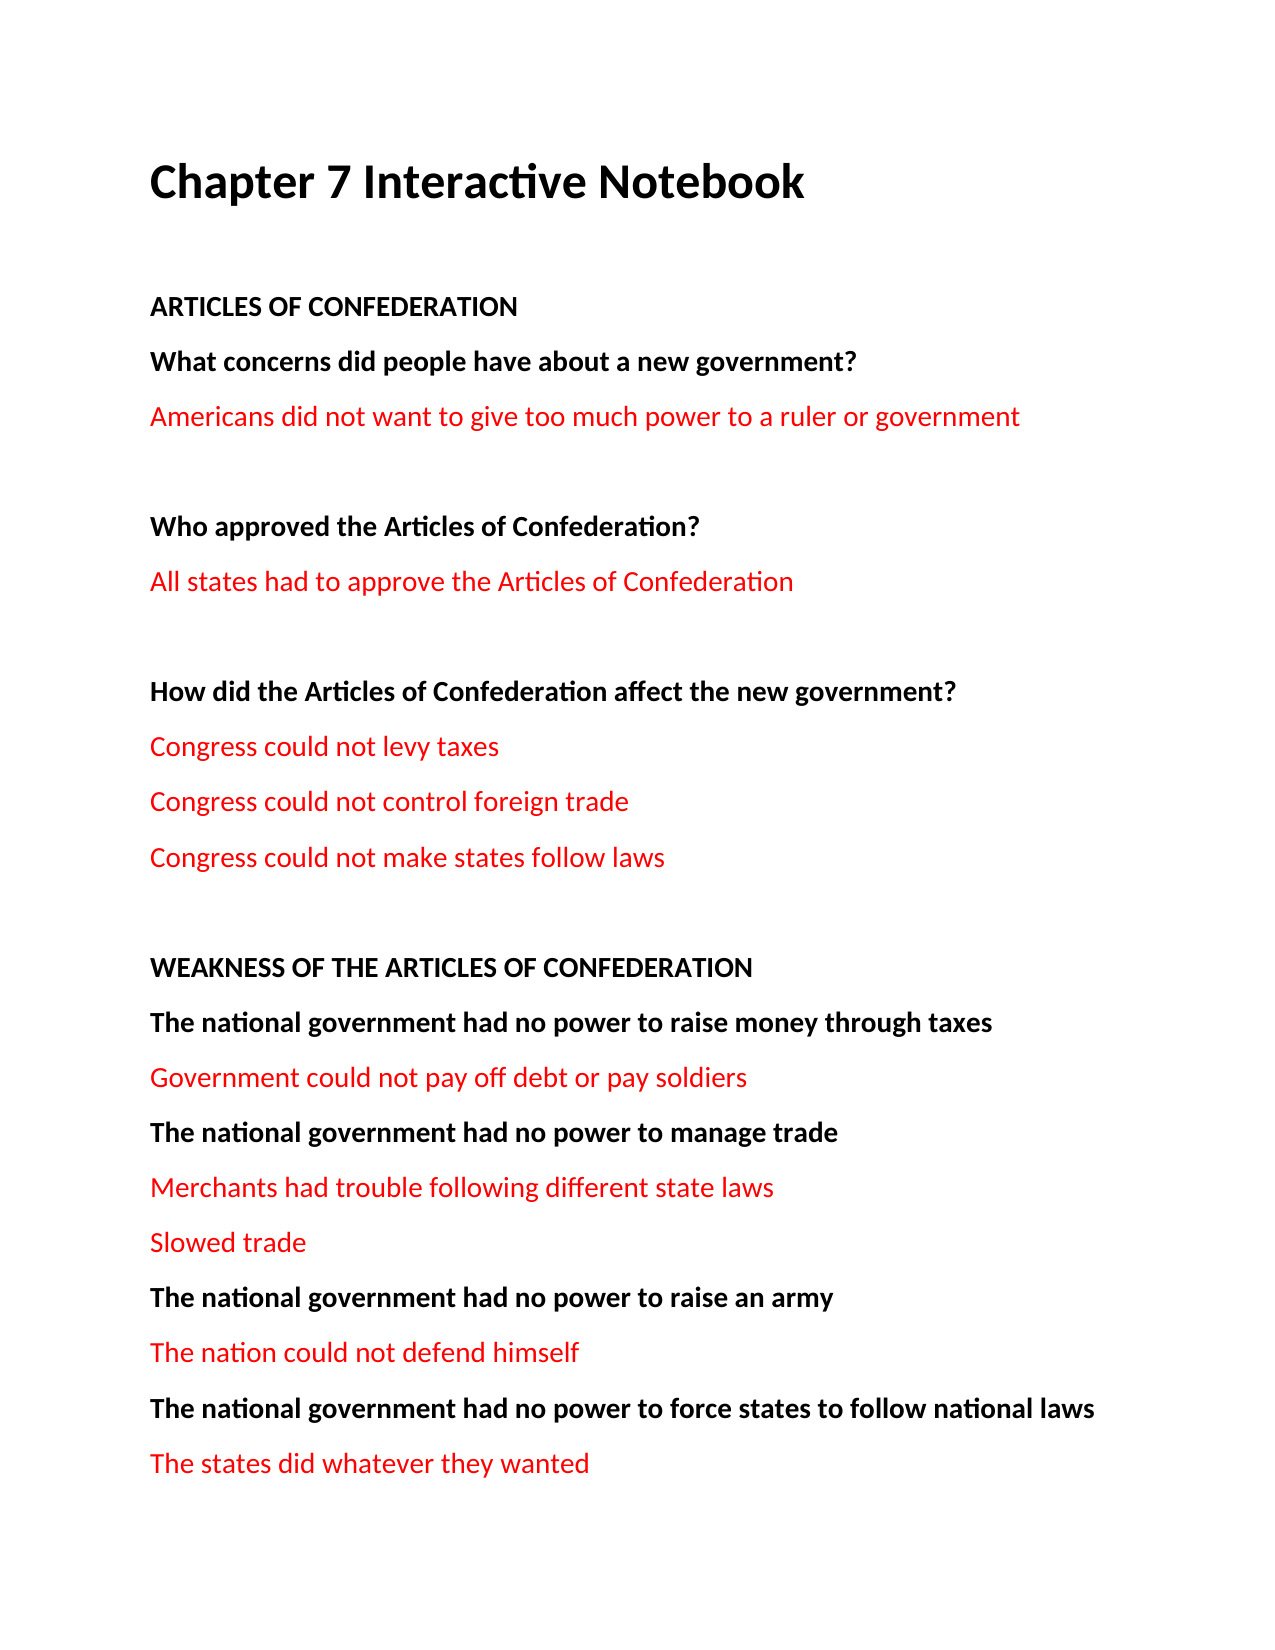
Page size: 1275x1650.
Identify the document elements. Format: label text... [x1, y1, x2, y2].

text How did the Articles of Confederation affect the new government? [150, 673, 1125, 709]
text Government could not pay off debt or pay soldiers [150, 1059, 1125, 1095]
text Slowed trade [150, 1224, 1125, 1260]
text Chapter 7 Interactive Notebook [150, 150, 1125, 211]
text Congress could not make states follow laws [150, 839, 1125, 874]
text The national government had no power to raise money through taxes [150, 1004, 1125, 1039]
text The national government had no power to raise an army [150, 1279, 1125, 1315]
text The national government had no power to force states to follow national laws [150, 1390, 1125, 1425]
text The states did whatever they wanted [150, 1445, 1125, 1480]
text ARTICLES OF CONFEDERATION [150, 288, 1125, 323]
text Who approved the Articles of Confederation? [150, 508, 1125, 544]
text Merchants had trouble following different state laws [150, 1169, 1125, 1205]
text All states had to approve the Articles of Confederation [150, 563, 1125, 599]
text WEAKNESS OF THE ARTICLES OF CONFEDERATION [150, 949, 1125, 984]
text Congress could not control foreign trade [150, 783, 1125, 819]
text The nation could not defend himself [150, 1334, 1125, 1370]
text The national government had no power to manage trade [150, 1114, 1125, 1150]
text Americans did not want to give too much power to a ruler or government [150, 398, 1125, 433]
text Congress could not levy taxes [150, 728, 1125, 764]
text What concerns did people have about a new government? [150, 343, 1125, 378]
